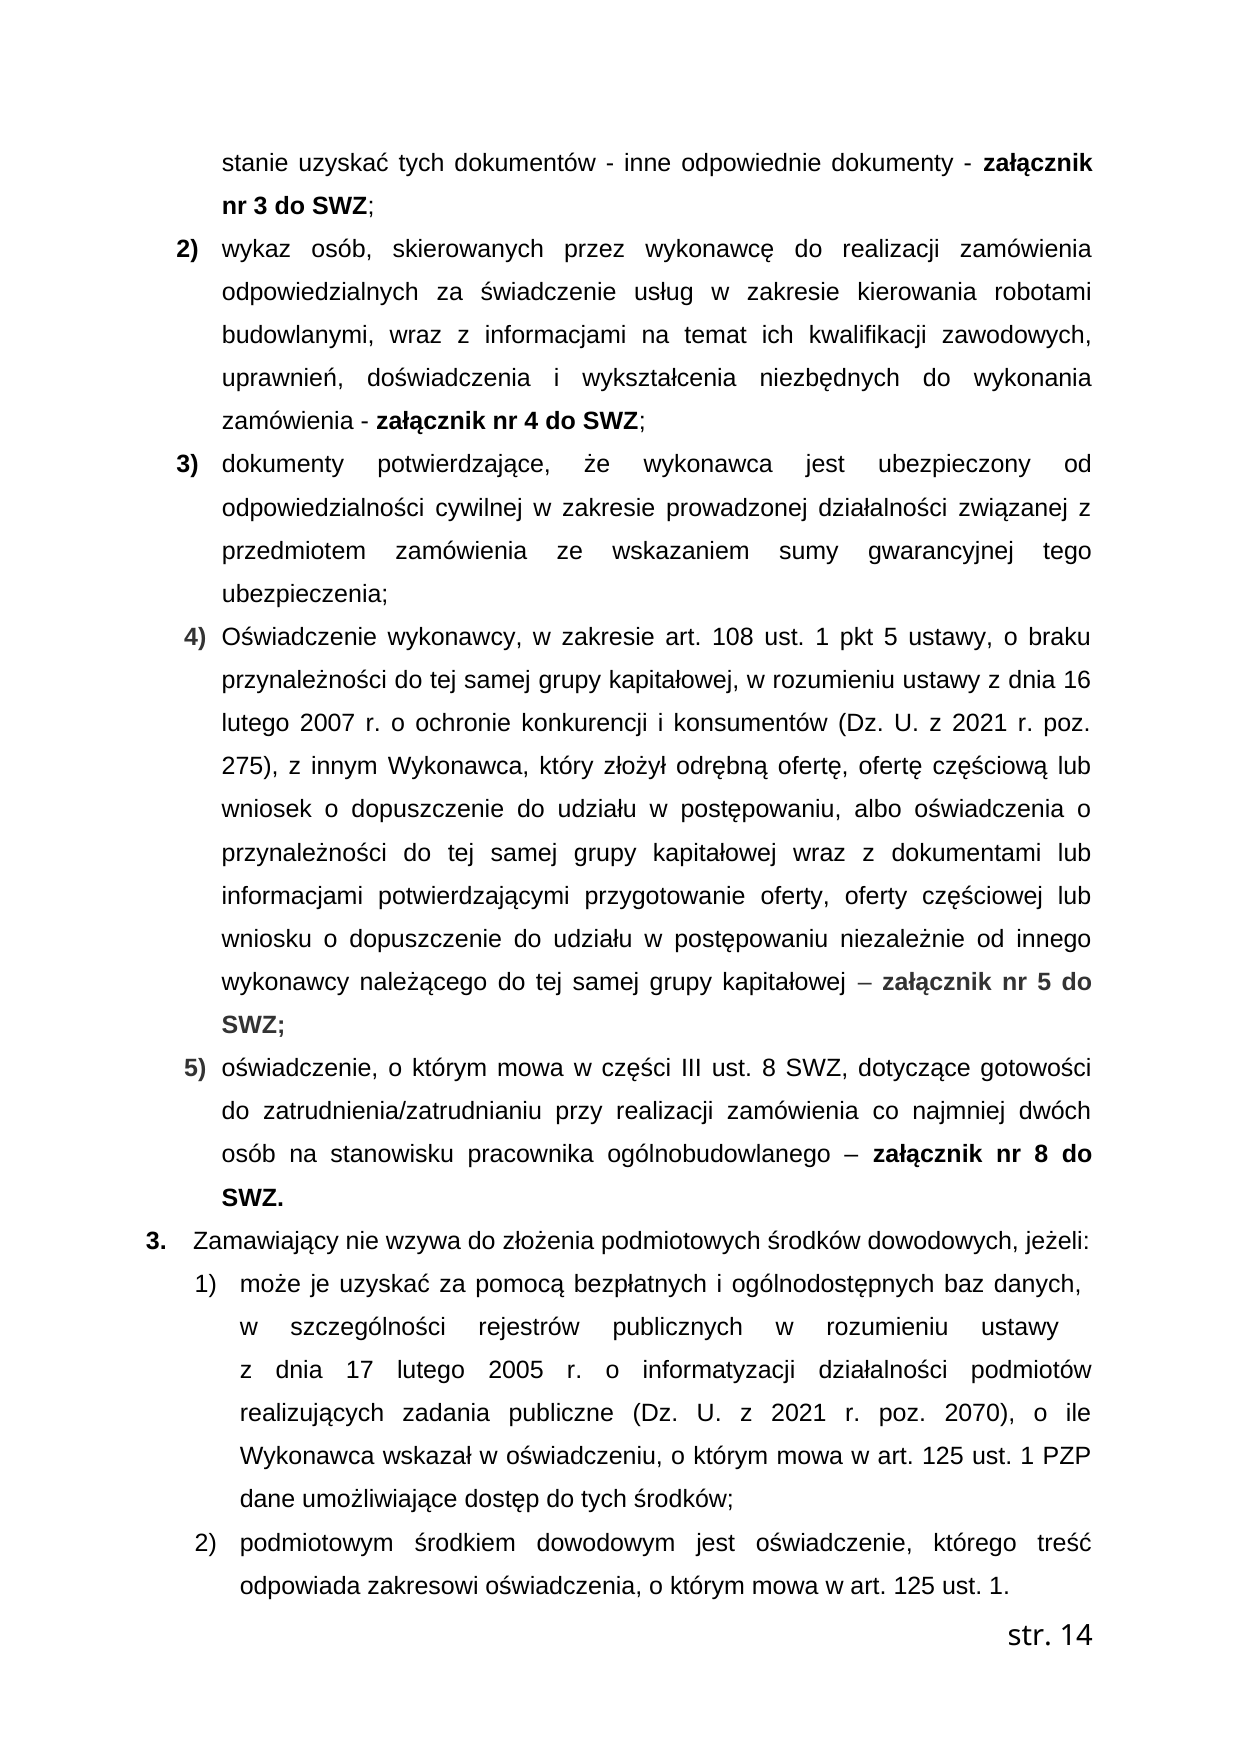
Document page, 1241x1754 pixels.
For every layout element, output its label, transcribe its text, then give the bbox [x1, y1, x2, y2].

list dokumenty potwierdzające, że wykonawca jest ubezpieczony od odpowiedzialności cywilnej w zakresie prowadzonej działalności związanej z przedmiotem zamówienia ze wskazaniem sumy gwarancyjnej tego ubezpieczenia; [176, 449, 1093, 608]
text 2) podmiotowym środkiem dowodowym jest oświadczenie, którego treść odpowiada zakresowi oświadczenia, o którym mowa w art. 125 ust. 1. [194, 1528, 1093, 1599]
list oświadczenie, o którym mowa w części III ust. 8 SWZ, dotyczące gotowości do zatrudnienia/zatrudnianiu przy realizacji zamówienia co najmniej dwóch osób na stanowisku pracownika ogólnobudowlanego – załącznik nr 8 do SWZ. [184, 1053, 1093, 1211]
text 1) może je uzyskać za pomocą bezpłatnych i ogólnodostępnych baz danych, w szczególności rejestrów publicznych w rozumieniu ustawy z dnia 17 lutego 2005 r. o informatyzacji działalności podmiotów realizujących zadania publiczne (Dz. U. z 2021 r. poz. 2070), o ile Wykonawca wskazał w oświadczeniu, o którym mowa w art. 125 ust. 1 PZP dane umożliwiające dostęp do tych środków; [194, 1269, 1093, 1513]
list Oświadczenie wykonawcy, w zakresie art. 108 ust. 1 pkt 5 ustawy, o braku przynależności do tej samej grupy kapitałowej, w rozumieniu ustawy z dnia 16 lutego 2007 r. o ochronie konkurencji i konsumentów (Dz. U. z 2021 r. poz. 275), z innym Wykonawca, który złożył odrębną ofertę, ofertę częściową lub wniosek o dopuszczenie do udziału w postępowaniu, albo oświadczenia o przynależności do tej samej grupy kapitałowej wraz z dokumentami lub informacjami potwierdzającymi przygotowanie oferty, oferty częściowej lub wniosku o dopuszczenie do udziału w postępowaniu niezależnie od innego wykonawcy należącego do tej samej grupy kapitałowej – załącznik nr 5 do SWZ; [184, 622, 1093, 1039]
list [176, 148, 1093, 219]
list Zamawiający nie wzywa do złożenia podmiotowych środków dowodowych, jeżeli: [146, 1226, 1093, 1254]
list wykaz osób, skierowanych przez wykonawcę do realizacji zamówienia odpowiedzialnych za świadczenie usług w zakresie kierowania robotami budowlanymi, wraz z informacjami na temat ich kwalifikacji zawodowych, uprawnień, doświadczenia i wykształcenia niezbędnych do wykonania zamówienia - załącznik nr 4 do SWZ; [176, 234, 1093, 435]
